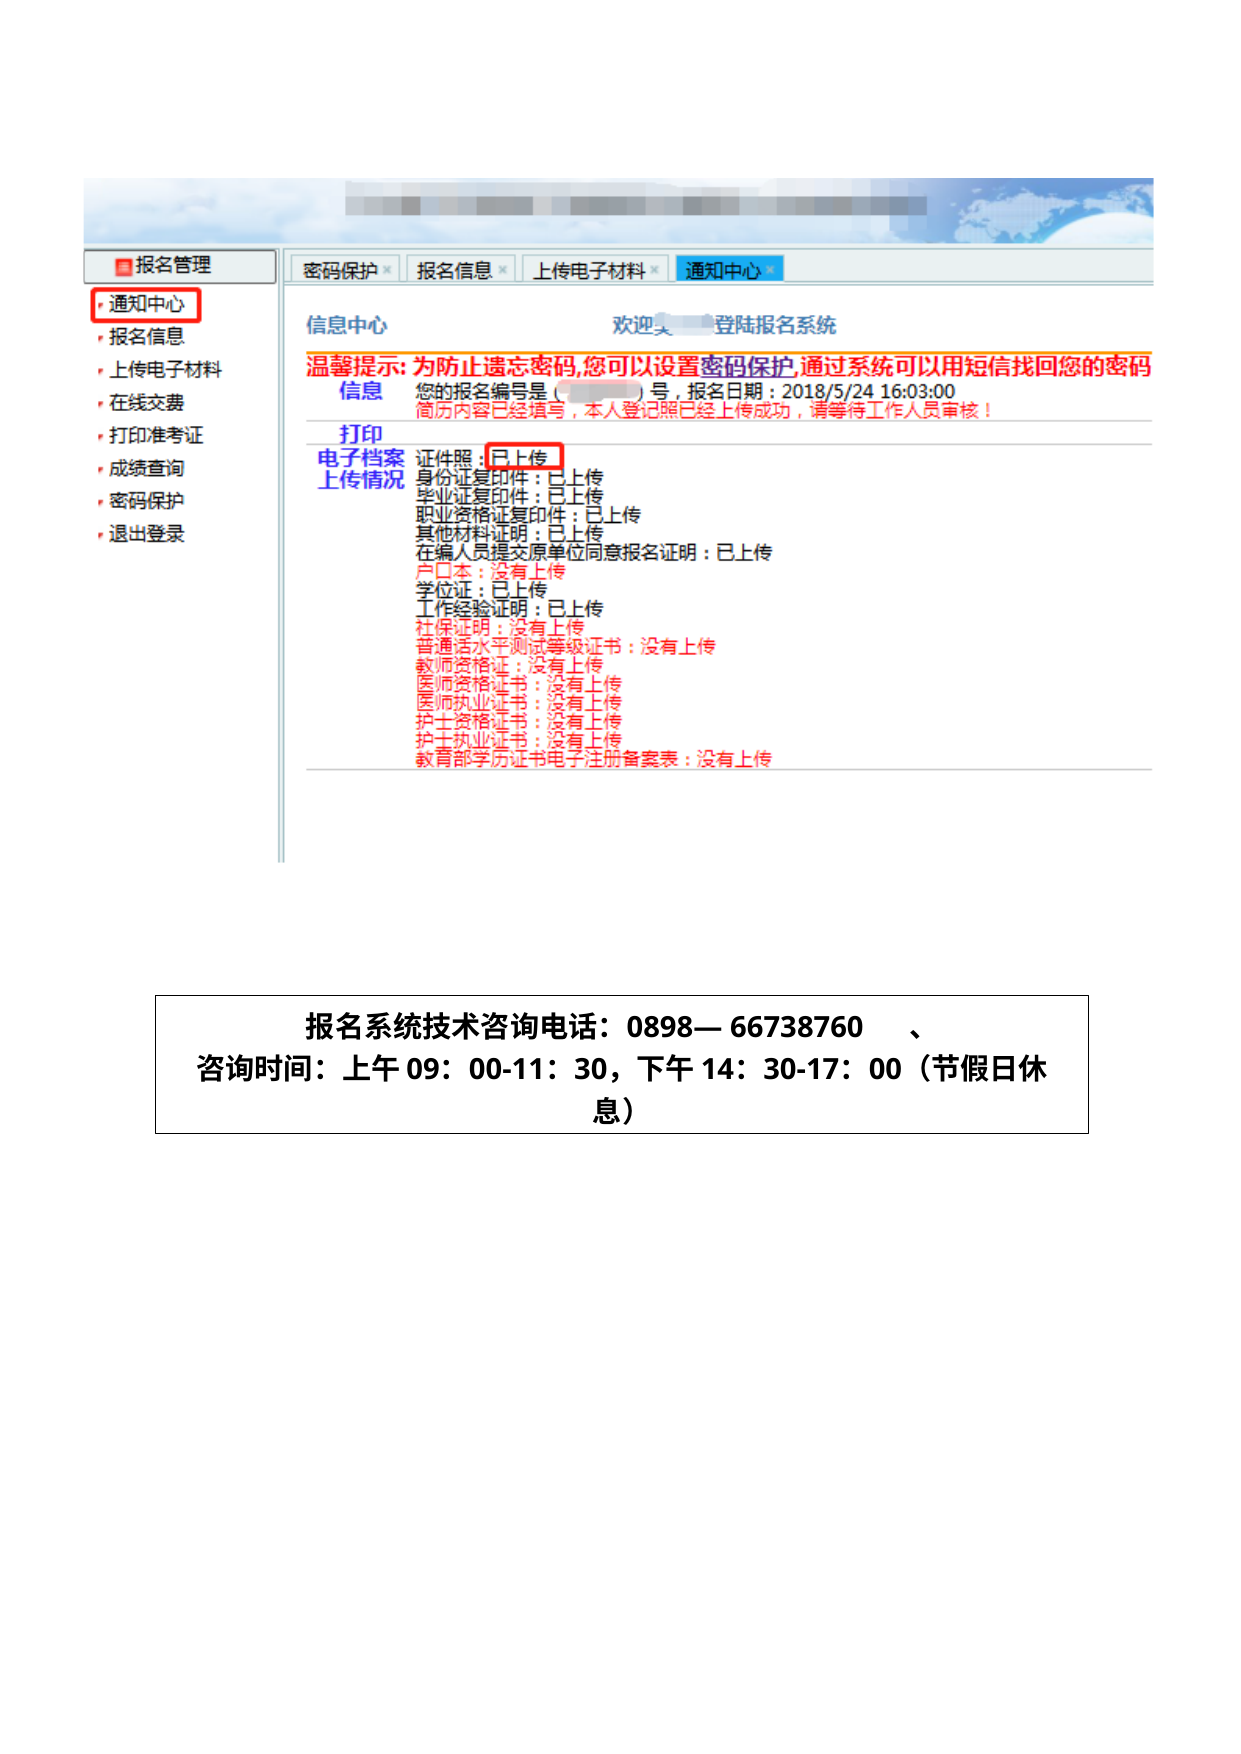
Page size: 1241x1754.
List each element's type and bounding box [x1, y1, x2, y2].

picture [83, 178, 1157, 866]
